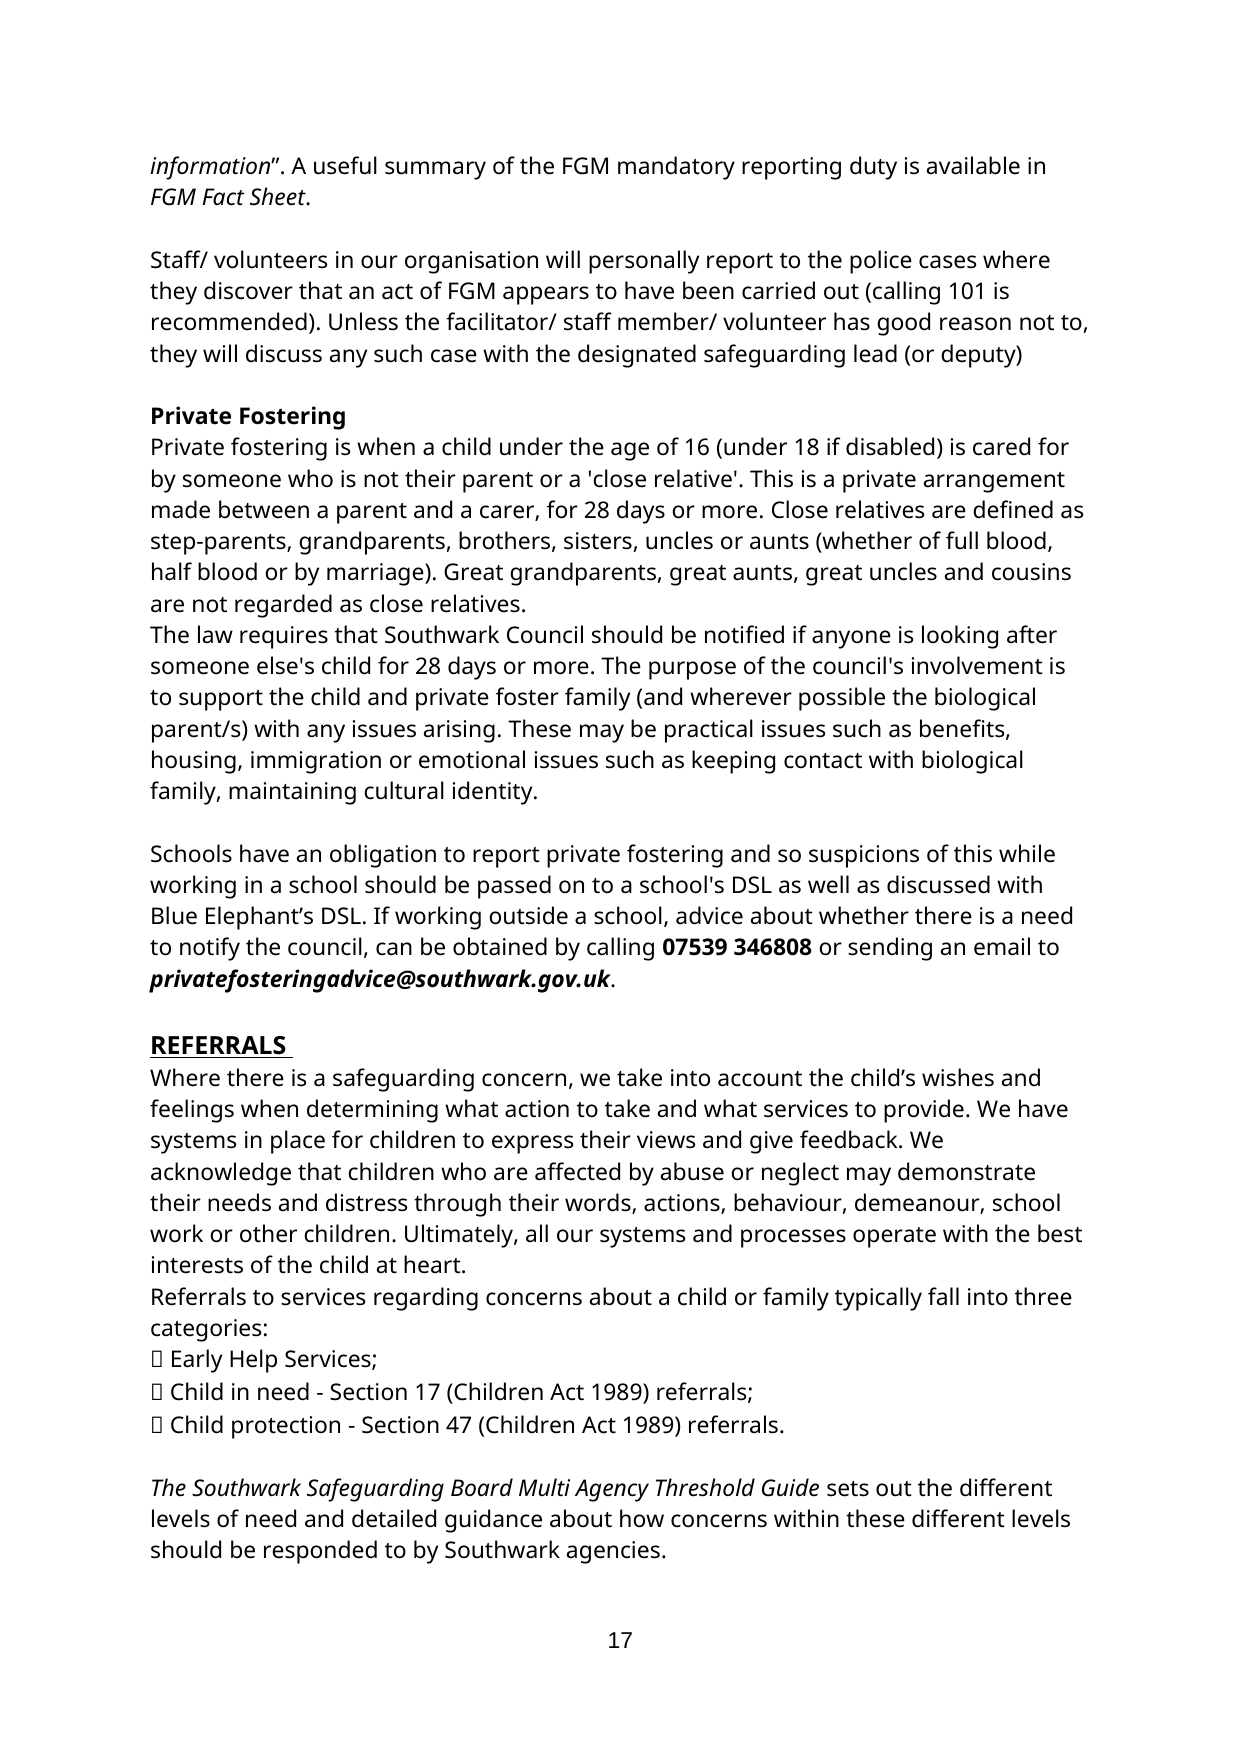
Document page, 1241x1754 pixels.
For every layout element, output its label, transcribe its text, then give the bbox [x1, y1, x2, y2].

text Staff/ volunteers in our organisation will personally report to the police cases where they discover that an act of FGM appears to have been carried out (calling 101 is recommended). Unless the facilitator/ staff member/ volunteer has good reason not to, they will discuss any such case with the designated safeguarding lead (or deputy) [150, 244, 1090, 369]
text  Child protection - Section 47 (Children Act 1989) referrals. [150, 1409, 1090, 1440]
text The Southwark Safeguarding Board Multi Agency Threshold Guide sets out the different levels of need and detailed guidance about how concerns within these different levels should be responded to by Southwark agencies. [150, 1472, 1090, 1565]
text The law requires that Southwark Council should be notified if anyone is looking after someone else's child for 28 days or more. The purpose of the council's involvement is to support the child and private foster family (and wherever possible the biological parent/s) with any issues arising. These may be practical issues such as benefits, housing, immigration or emotional issues such as keeping contact with biological family, maintaining cultural identity. [150, 619, 1090, 806]
text Private fostering is when a child under the age of 16 (under 18 if disabled) is cared for by someone who is not their parent or a 'close relative'. This is a private arrangement made between a parent and a carer, for 28 days or more. Close relatives are defined as step-parents, grandparents, brothers, sisters, uncles or aunts (whether of full blood, half blood or by marriage). Great grandparents, great aunts, great uncles and cousins are not regarded as close relatives. [150, 431, 1090, 619]
text REFERRALS [150, 1028, 1090, 1062]
text Private Fostering [150, 400, 1090, 431]
text Where there is a safeguarding concern, we take into account the child’s wishes and feelings when determining what action to take and what services to provide. We have systems in place for children to express their views and give feedback. We acknowledge that children who are affected by abuse or neglect may demonstrate their needs and distress through their words, actions, behaviour, demeanour, school work or other children. Ultimately, all our systems and processes operate with the best interests of the child at heart. [150, 1062, 1090, 1281]
text  Early Help Services; [150, 1343, 1090, 1374]
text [150, 150, 1090, 212]
text Schools have an obligation to report private fostering and so suspicions of this while working in a school should be passed on to a school's DSL as well as discussed with Blue Elephant’s DSL. If working outside a school, advice about whether there is a need to notify the council, can be obtained by calling 07539 346808 or sending an email to privatefosteringadvice@southwark.gov.uk. [150, 837, 1090, 994]
text Referrals to services regarding concerns about a child or family typically fall into three categories: [150, 1281, 1090, 1343]
text  Child in need - Section 17 (Children Act 1989) referrals; [150, 1376, 1090, 1407]
